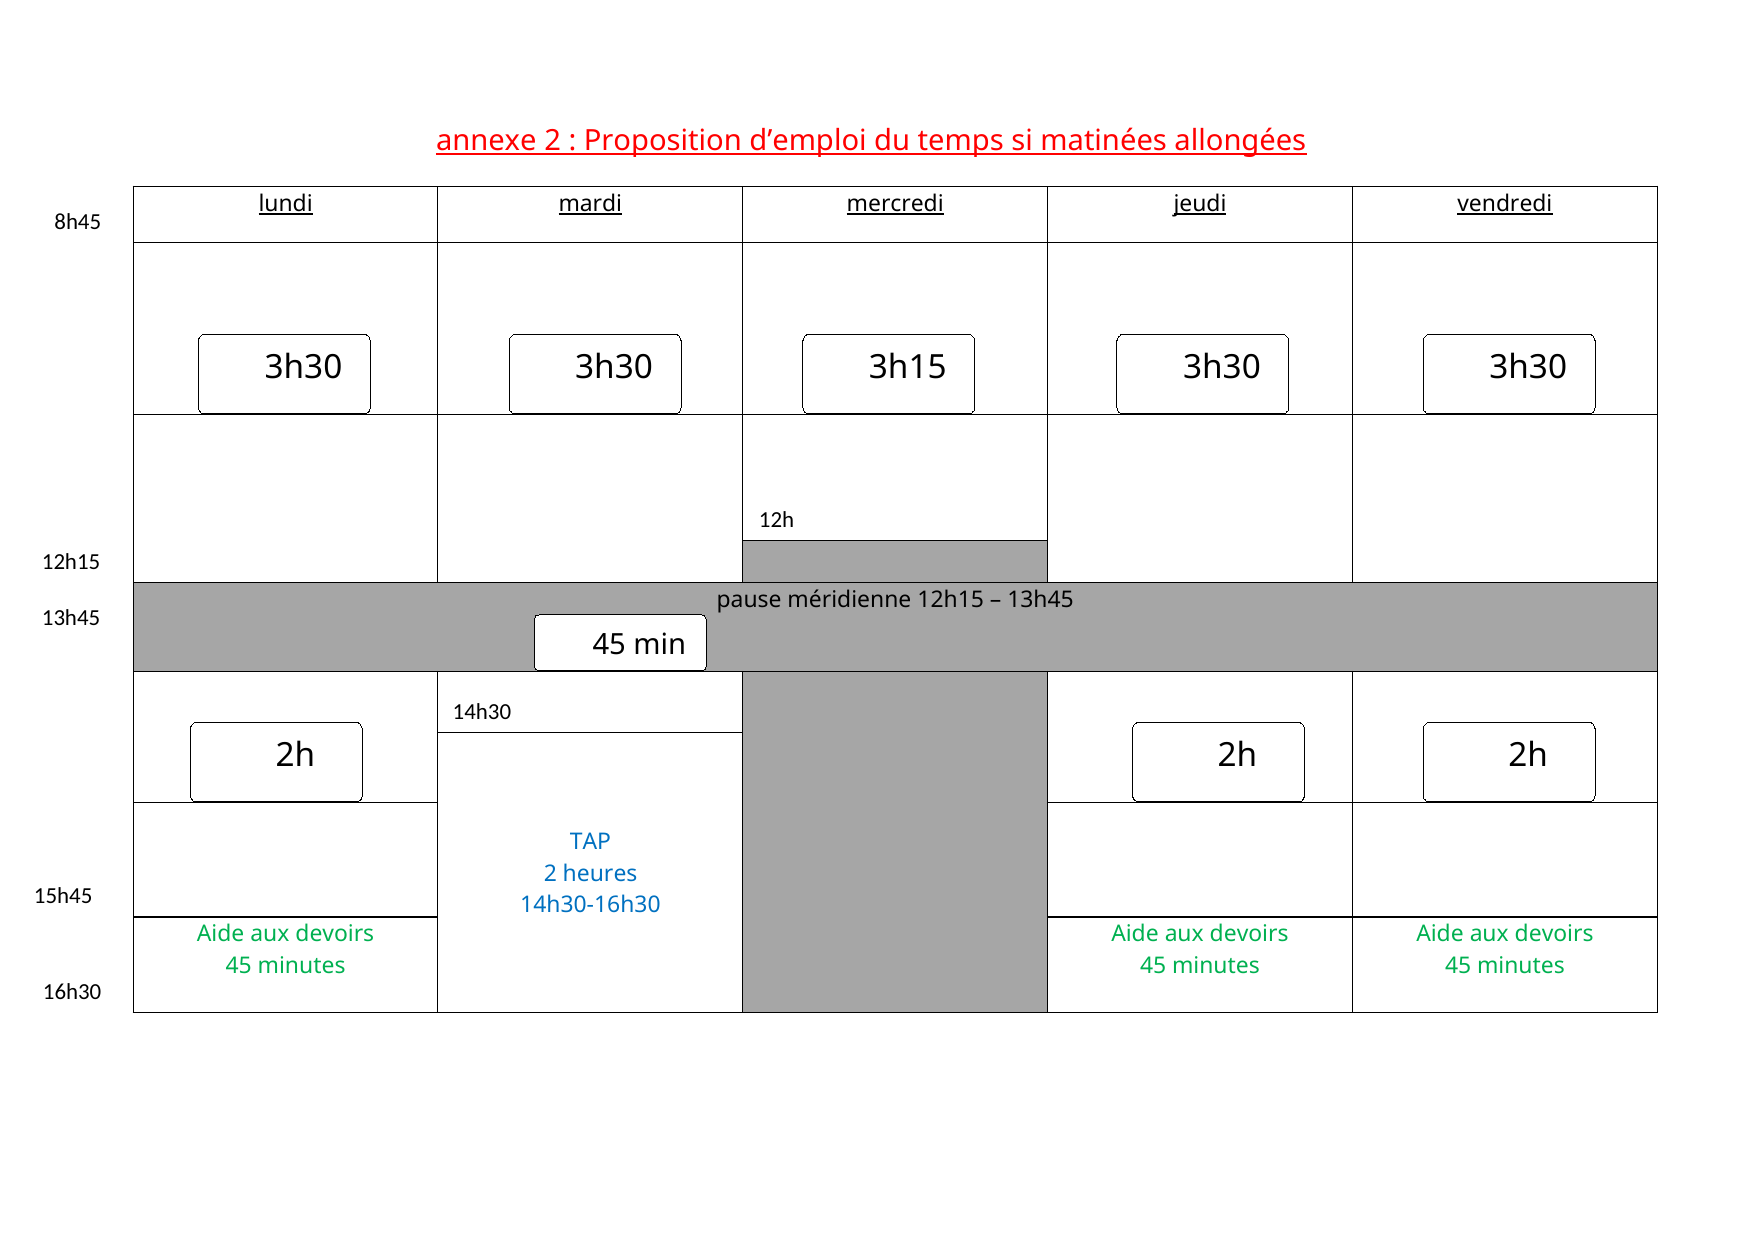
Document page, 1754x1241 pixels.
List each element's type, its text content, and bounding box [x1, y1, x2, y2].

table_header mercredi [743, 187, 1047, 242]
table_cell [1353, 672, 1657, 802]
table_header jeudi [1048, 187, 1352, 242]
table_cell [134, 803, 437, 916]
table_header vendredi [1353, 187, 1657, 242]
table_header mardi [438, 187, 742, 242]
table_cell [438, 415, 742, 582]
table_cell [438, 672, 742, 732]
table_cell pause méridienne 12h15 – 13h45 [134, 583, 1657, 671]
table_cell [438, 243, 742, 414]
table_cell [743, 415, 1047, 540]
text annexe 2 : Proposition d’emploi du temps si matinées allongées [89, 119, 1654, 159]
table_cell [1048, 415, 1352, 582]
table_cell [1048, 672, 1352, 802]
table_cell [1048, 243, 1352, 414]
table_cell [134, 672, 437, 802]
table_cell [134, 415, 437, 582]
table_cell [134, 243, 437, 414]
table_header lundi [134, 187, 437, 242]
table_cell Aide aux devoirs 45 minutes [1353, 918, 1657, 1012]
table_cell [1353, 415, 1657, 582]
table_cell Aide aux devoirs 45 minutes [134, 918, 437, 1012]
table_cell [1353, 803, 1657, 916]
table_cell [743, 541, 1047, 582]
table_cell [1353, 243, 1657, 414]
table_cell [1048, 803, 1352, 916]
table_cell Aide aux devoirs 45 minutes [1048, 918, 1352, 1012]
table_cell TAP 2 heures 14h30-16h30 [438, 733, 742, 1012]
table_cell [743, 243, 1047, 414]
table_cell [743, 672, 1047, 1012]
